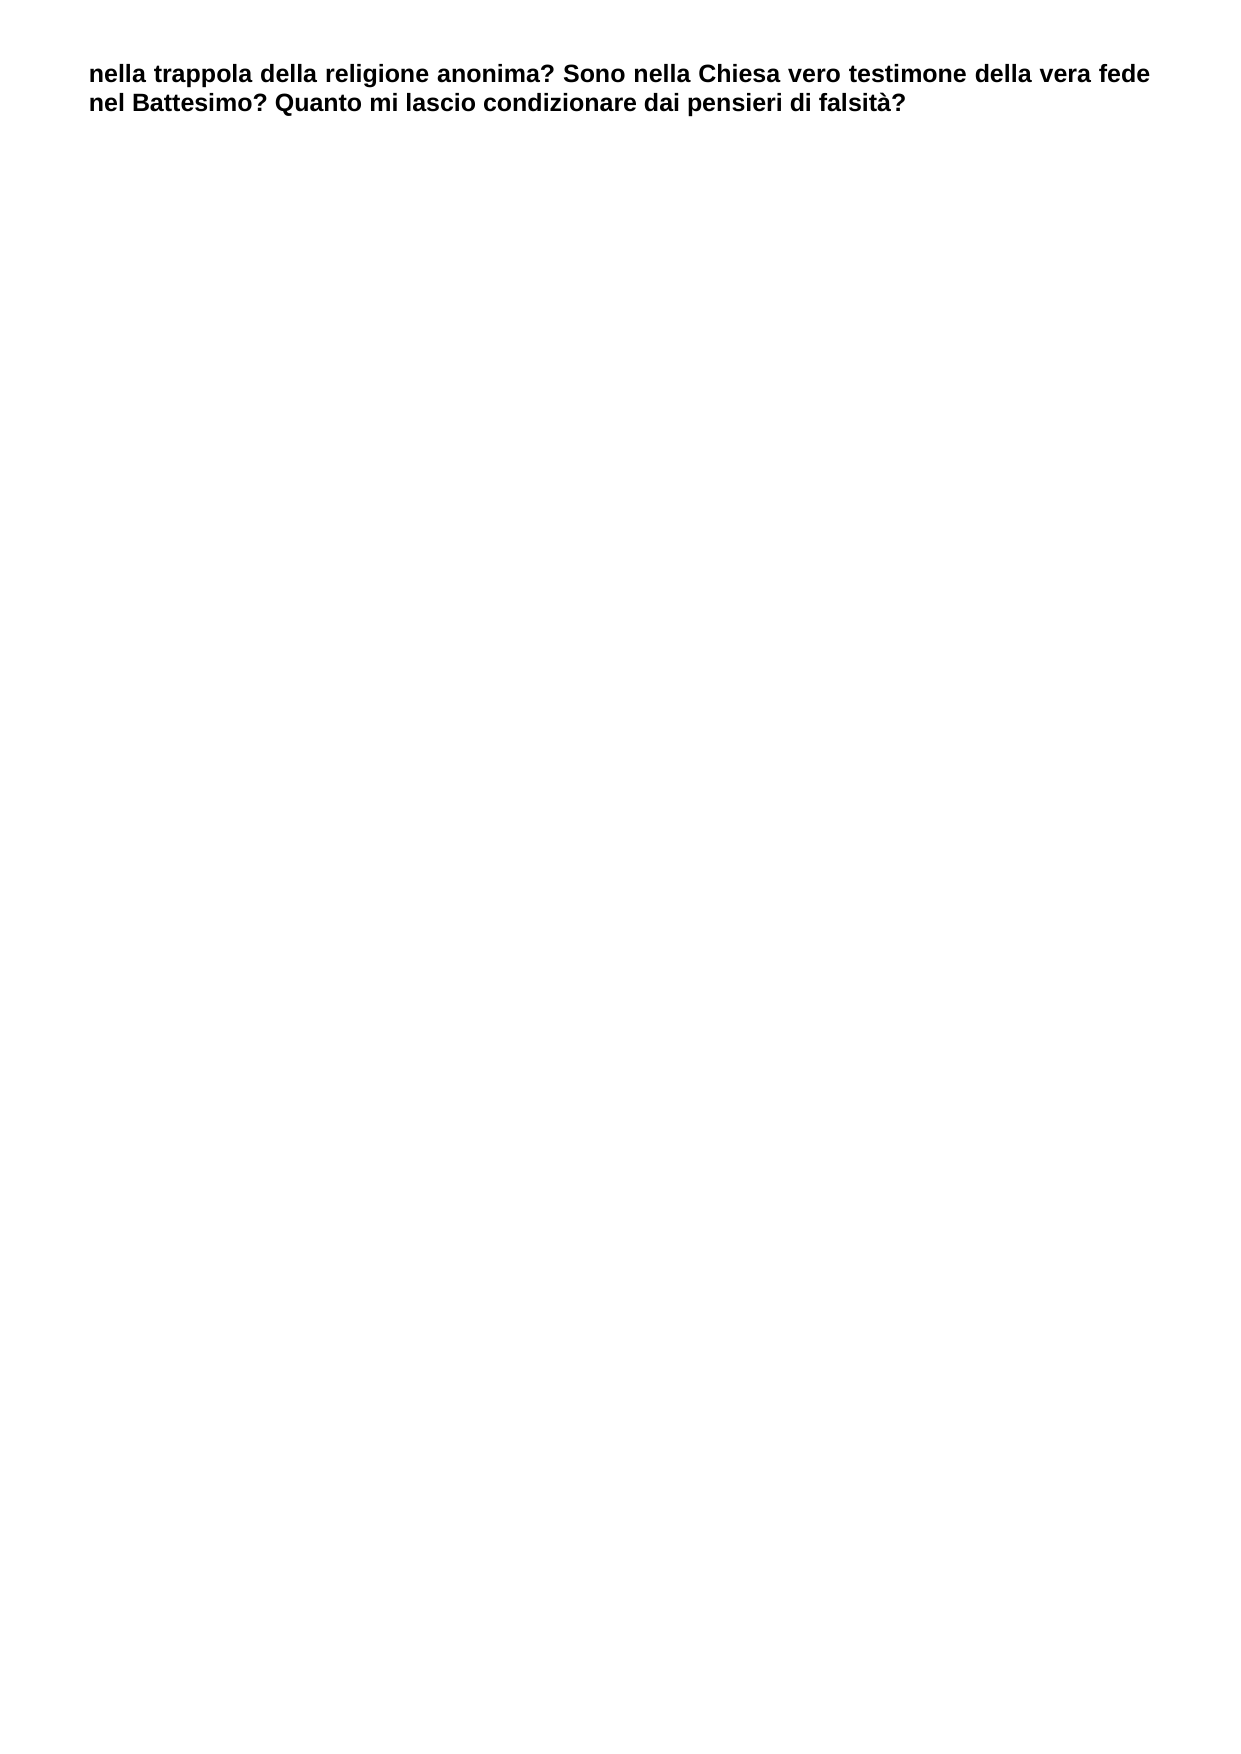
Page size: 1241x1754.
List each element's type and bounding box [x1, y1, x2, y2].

text [89, 59, 1152, 117]
